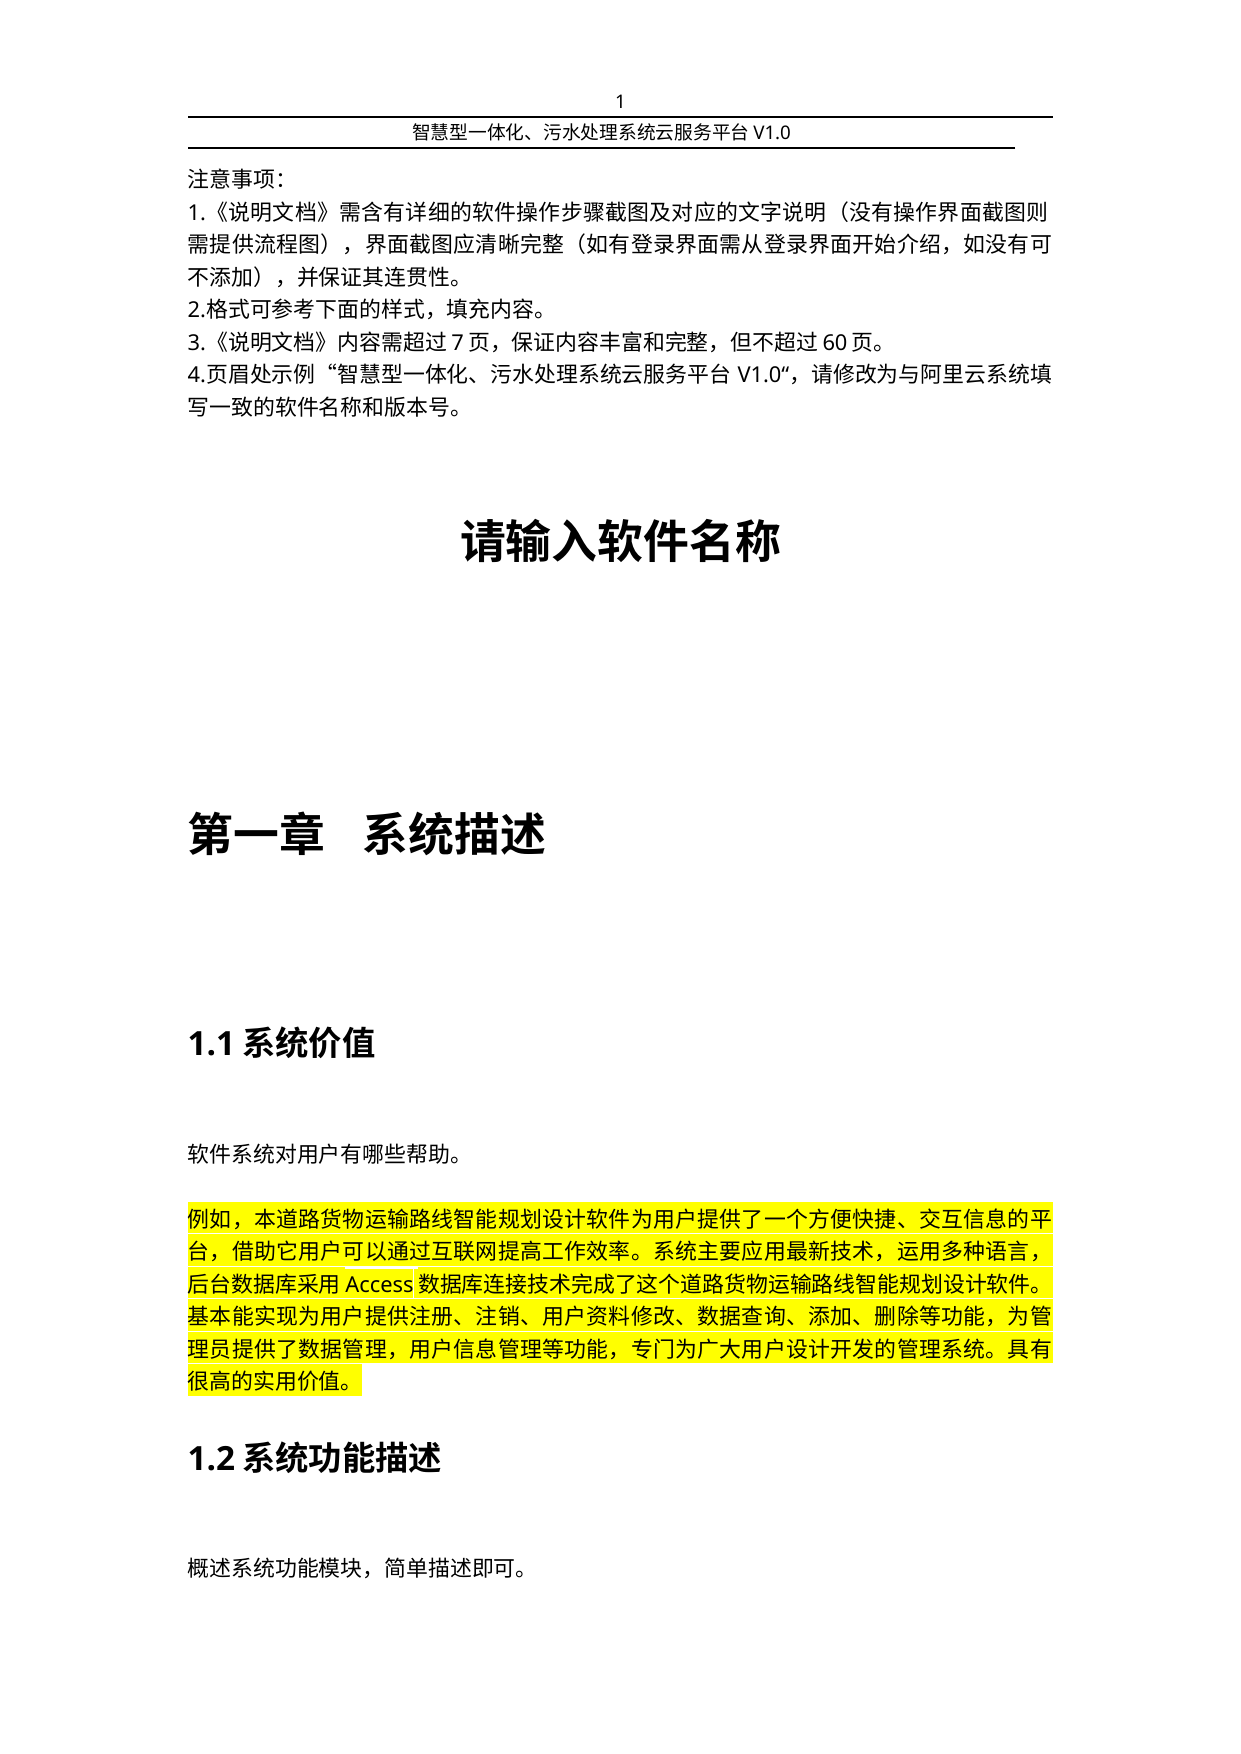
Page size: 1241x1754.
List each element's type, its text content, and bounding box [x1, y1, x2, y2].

subtitle 请输入软件名称 [187, 490, 1053, 587]
text 4.页眉处示例“智慧型一体化、污水处理系统云服务平台V1.0“，请修改为与阿里云系统填写一致的软件名称和版本号。 [187, 357, 1053, 422]
text 软件系统对用户有哪些帮助。 [187, 1136, 1053, 1169]
subtitle 1.2系统功能描述 [187, 1423, 1053, 1488]
text 1.《说明文档》需含有详细的软件操作步骤截图及对应的文字说明（没有操作界面截图则需提供流程图），界面截图应清晰完整（如有登录界面需从登录界面开始介绍，如没有可不添加），并保证其连贯性。 [187, 194, 1053, 292]
subtitle 1.1系统价值 [187, 1009, 1053, 1074]
subtitle 第一章 系统描述 [187, 783, 1053, 881]
text 3.《说明文档》内容需超过7页，保证内容丰富和完整，但不超过60页。 [187, 324, 1053, 357]
text 注意事项： [187, 162, 1053, 194]
text 2.格式可参考下面的样式，填充内容。 [187, 292, 1053, 324]
text 例如，本道路货物运输路线智能规划设计软件为用户提供了一个方便快捷、交互信息的平台，借助它用户可以通过互联网提高工作效率。系统主要应用最新技术，运用多种语言，后台数据库采用Access数据库连接技术完成了这个道路货物运输路线智能规划设计软件。基本能实现为用户提供注册、注销、用户资料修改、数据查询、添加、删除等功能，为管理员提供了数据管理，用户信息管理等功能，专门为广大用户设计开发的管理系统。具有很高的实用价值。 [187, 1201, 1053, 1396]
text 概述系统功能模块，简单描述即可。 [187, 1551, 1053, 1583]
